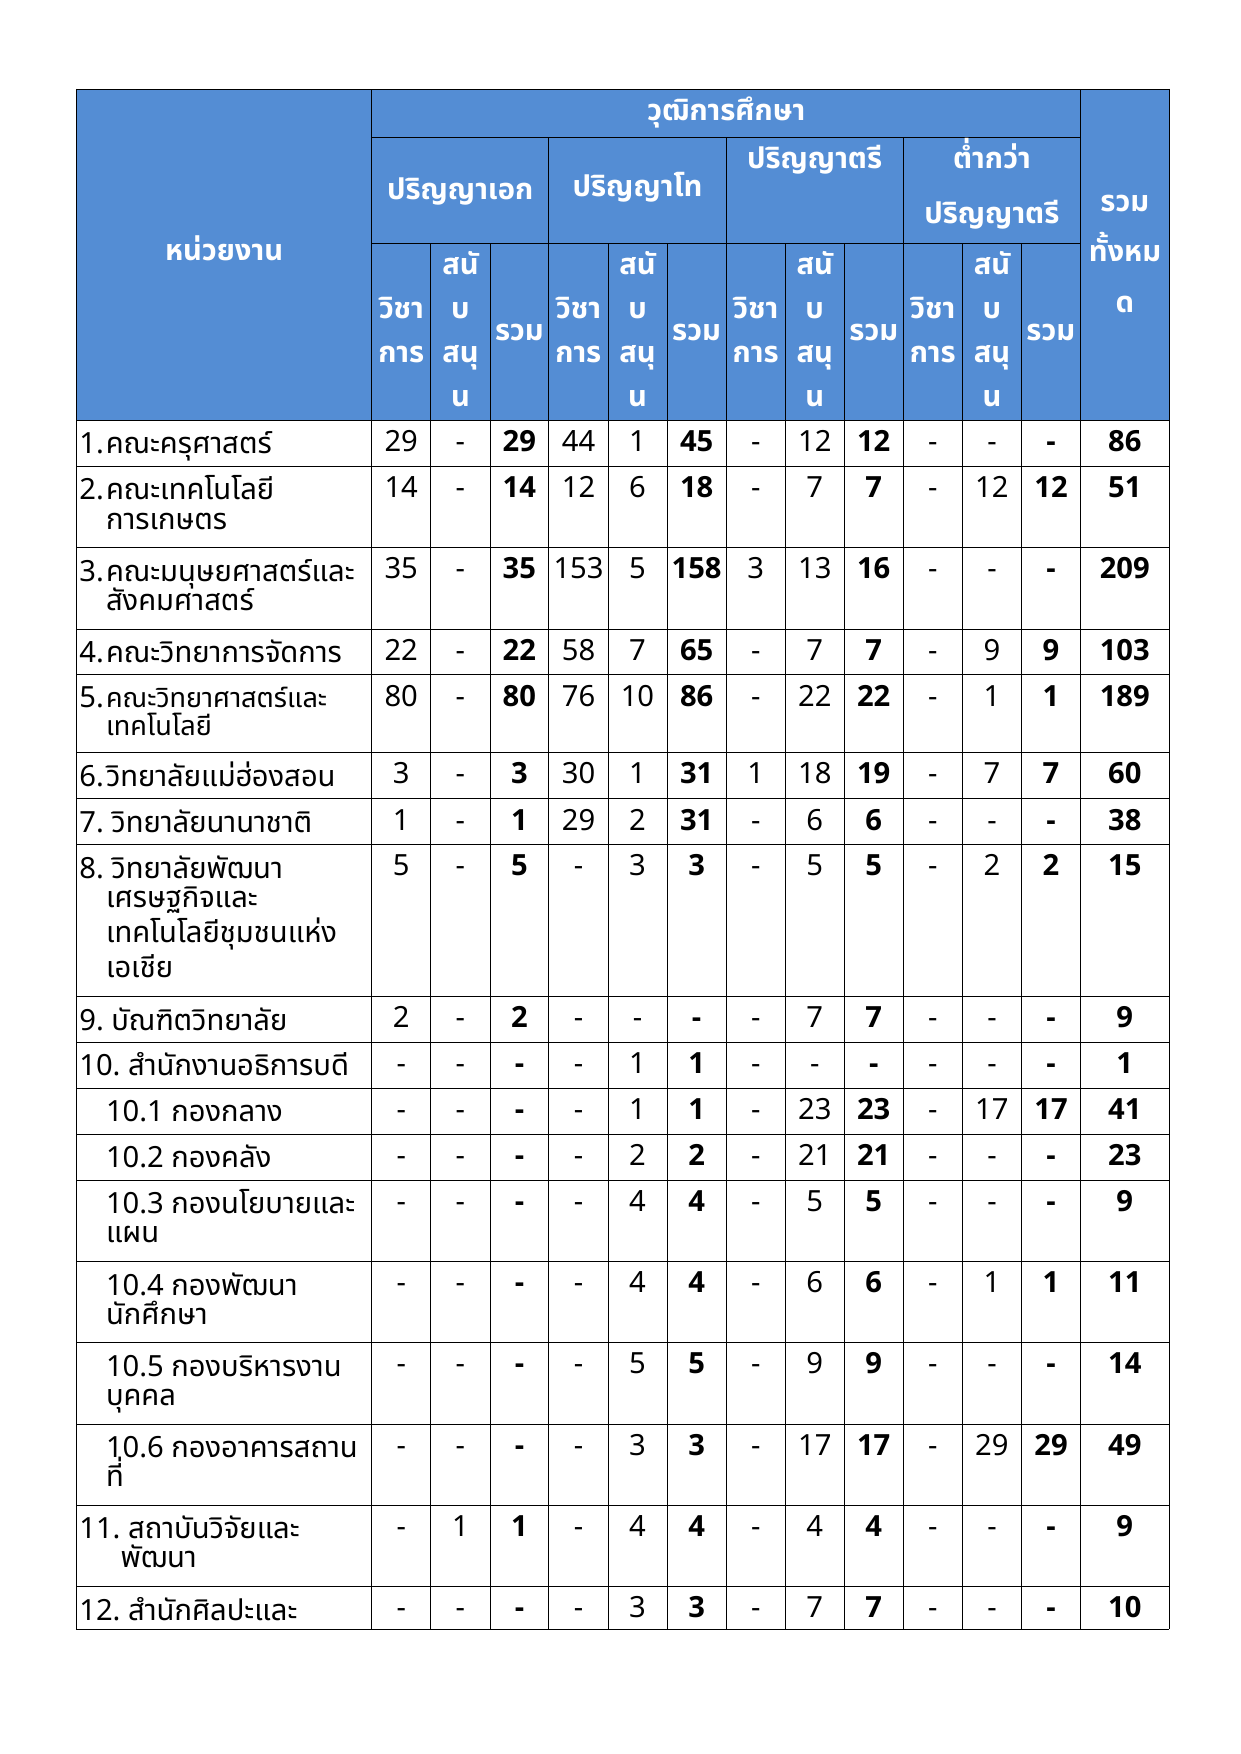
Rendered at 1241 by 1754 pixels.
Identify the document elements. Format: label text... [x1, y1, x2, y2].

table_cell 22 [372, 630, 430, 674]
table_cell 10. สำนักงานอธิการบดี [77, 1043, 371, 1088]
table_cell รวม [668, 244, 726, 420]
table_cell - [904, 1506, 962, 1586]
table_cell - [1022, 997, 1080, 1042]
table_cell - [431, 1587, 490, 1629]
table_cell 17 [845, 1425, 903, 1505]
table_cell 10.6 กองอาคารสถานที่ [77, 1425, 371, 1505]
table_cell 103 [1081, 630, 1169, 674]
table_cell - [431, 630, 490, 674]
table_cell 10.1 กองกลาง [77, 1089, 371, 1134]
table_cell - [491, 1587, 548, 1629]
table_cell 7 [845, 1587, 903, 1629]
table_cell 5 [609, 548, 667, 628]
table_cell 5 [845, 1181, 903, 1261]
table_cell 1 [963, 1262, 1021, 1342]
table_cell 1 [963, 675, 1021, 752]
table_cell 22 [786, 675, 844, 752]
table_cell - [963, 1506, 1021, 1586]
table_cell 44 [549, 421, 608, 466]
table_cell - [549, 1135, 608, 1180]
table_cell 51 [1081, 467, 1169, 547]
table_cell - [372, 1587, 430, 1629]
table_cell 6 [609, 467, 667, 547]
table_cell วิชา การ [904, 244, 962, 420]
table_cell 1 [668, 1043, 726, 1088]
table_cell 4 [668, 1262, 726, 1342]
table_cell 5 [609, 1343, 667, 1423]
table_cell 10 [609, 675, 667, 752]
table_cell - [431, 753, 490, 798]
table_cell - [1022, 548, 1080, 628]
table_cell 76 [549, 675, 608, 752]
table_cell - [904, 997, 962, 1042]
table_cell วิชา การ [549, 244, 608, 420]
table_cell 189 [1081, 675, 1169, 752]
table_cell 10.4 กองพัฒนานักศึกษา [77, 1262, 371, 1342]
table_cell วิชา การ [727, 244, 785, 420]
table_cell 3 [609, 1587, 667, 1629]
table_cell 14 [491, 467, 548, 547]
table_cell ต่ำกว่าปริญญาตรี [904, 138, 1080, 243]
table_cell 1 [1022, 675, 1080, 752]
table_cell - [491, 1425, 548, 1505]
table_cell คณะวิทยาการจัดการ [77, 630, 371, 674]
table_cell - [372, 1343, 430, 1423]
table_cell - [904, 630, 962, 674]
table_cell - [727, 1089, 785, 1134]
table_cell 7 [1022, 753, 1080, 798]
table_cell - [431, 675, 490, 752]
table_cell 17 [963, 1089, 1021, 1134]
table_cell - [727, 845, 785, 996]
table_cell 7 [845, 467, 903, 547]
table_cell 9 [963, 630, 1021, 674]
table_cell - [491, 1262, 548, 1342]
table_cell - [727, 630, 785, 674]
table_cell - [1022, 421, 1080, 466]
table_cell 6 [845, 799, 903, 844]
table_cell - [491, 1043, 548, 1088]
table_cell 6 [786, 1262, 844, 1342]
table_cell - [372, 1135, 430, 1180]
table_cell 9 [786, 1343, 844, 1423]
table_cell 4 [668, 1181, 726, 1261]
table_cell - [904, 548, 962, 628]
table_cell 1 [372, 799, 430, 844]
table_cell - [963, 1343, 1021, 1423]
table_cell - [1022, 1135, 1080, 1180]
table_cell 19 [845, 753, 903, 798]
table_cell - [609, 997, 667, 1042]
table_cell - [372, 1043, 430, 1088]
table_cell - [431, 1425, 490, 1505]
table_cell 22 [491, 630, 548, 674]
table_cell 60 [1081, 753, 1169, 798]
table_cell 12 [786, 421, 844, 466]
table_cell - [904, 1043, 962, 1088]
table_cell - [549, 1262, 608, 1342]
table_cell 7 [963, 753, 1021, 798]
table_cell - [431, 1135, 490, 1180]
table_cell 5 [491, 845, 548, 996]
table_cell 29 [491, 421, 548, 466]
table_cell 29 [549, 799, 608, 844]
table_cell - [431, 845, 490, 996]
table_cell - [963, 548, 1021, 628]
table_cell 16 [845, 548, 903, 628]
table_cell - [491, 1343, 548, 1423]
table_cell คณะครุศาสตร์ [77, 421, 371, 466]
table_cell - [431, 799, 490, 844]
table_cell 3 [609, 1425, 667, 1505]
table_cell - [904, 1587, 962, 1629]
table_cell - [1022, 799, 1080, 844]
table_cell 1 [609, 1089, 667, 1134]
table_cell - [668, 997, 726, 1042]
table_cell 35 [491, 548, 548, 628]
table_cell - [431, 1089, 490, 1134]
table_cell 3 [491, 753, 548, 798]
table_cell ปริญญาโท [549, 138, 726, 243]
table_cell 1 [1022, 1262, 1080, 1342]
table_cell 31 [668, 753, 726, 798]
table_cell รวม [845, 244, 903, 420]
table_cell 1 [1081, 1043, 1169, 1088]
table_cell - [491, 1181, 548, 1261]
table_cell 1 [609, 421, 667, 466]
table_cell 2 [668, 1135, 726, 1180]
table_cell - [549, 1343, 608, 1423]
table_cell 1 [609, 1043, 667, 1088]
table_cell วิชา การ [372, 244, 430, 420]
table_cell - [727, 1425, 785, 1505]
table_cell 31 [668, 799, 726, 844]
table_cell - [904, 467, 962, 547]
table_cell 18 [668, 467, 726, 547]
table_cell 6 [845, 1262, 903, 1342]
table_cell 49 [1081, 1425, 1169, 1505]
table_cell - [845, 1043, 903, 1088]
table_cell 29 [963, 1425, 1021, 1505]
table_cell 153 [549, 548, 608, 628]
table_cell - [904, 799, 962, 844]
table_cell 41 [1081, 1089, 1169, 1134]
table_cell - [372, 1506, 430, 1586]
table_cell 35 [372, 548, 430, 628]
table_cell - [963, 997, 1021, 1042]
table_cell 12 [549, 467, 608, 547]
table_cell 1 [609, 753, 667, 798]
table_cell - [549, 1425, 608, 1505]
table_cell 30 [549, 753, 608, 798]
table_cell 1 [431, 1506, 490, 1586]
table_cell 15 [1081, 845, 1169, 996]
table_cell - [963, 1043, 1021, 1088]
table_cell - [904, 753, 962, 798]
table_cell - [727, 1043, 785, 1088]
table_cell - [1022, 1343, 1080, 1423]
table_cell 29 [372, 421, 430, 466]
table_cell 9 [1081, 1181, 1169, 1261]
table_cell - [786, 1043, 844, 1088]
table_cell 23 [786, 1089, 844, 1134]
table_cell 86 [668, 675, 726, 752]
table_cell 12 [1022, 467, 1080, 547]
table_cell 7 [786, 997, 844, 1042]
table_cell - [1022, 1506, 1080, 1586]
table_cell 5 [372, 845, 430, 996]
table_cell - [549, 997, 608, 1042]
table_cell 9 [1022, 630, 1080, 674]
table_cell - [549, 1089, 608, 1134]
table_cell 9. บัณฑิตวิทยาลัย [77, 997, 371, 1042]
table_cell 3 [668, 845, 726, 996]
table_cell - [727, 1343, 785, 1423]
table_cell สนับ สนุน [609, 244, 667, 420]
table_cell - [727, 1262, 785, 1342]
table_cell 17 [1022, 1089, 1080, 1134]
table_cell รวม [491, 244, 548, 420]
table_cell ปริญญาเอก [372, 138, 548, 243]
table_cell 1 [668, 1089, 726, 1134]
table_cell - [431, 467, 490, 547]
table_cell 5 [786, 845, 844, 996]
table_cell 12 [845, 421, 903, 466]
table_cell - [549, 845, 608, 996]
table_cell 23 [845, 1089, 903, 1134]
table_cell - [431, 548, 490, 628]
table_cell คณะเทคโนโลยีการเกษตร [77, 467, 371, 547]
table_cell - [727, 1506, 785, 1586]
table_cell - [372, 1262, 430, 1342]
table_header รวมทั้งหมด [1081, 90, 1169, 420]
table_cell - [904, 1089, 962, 1134]
table_cell 7 [786, 630, 844, 674]
table_cell - [904, 1135, 962, 1180]
table_cell สนับ สนุน [431, 244, 490, 420]
table_cell 9 [1081, 997, 1169, 1042]
table_header วุฒิการศึกษา [372, 90, 1080, 137]
table_cell - [727, 799, 785, 844]
table_cell 10.2 กองคลัง [77, 1135, 371, 1180]
table_cell วิทยาลัยแม่ฮ่องสอน [77, 753, 371, 798]
table_cell 1 [491, 1506, 548, 1586]
table_cell - [904, 1343, 962, 1423]
table_cell 3 [727, 548, 785, 628]
table_cell 3 [668, 1425, 726, 1505]
table_cell คณะวิทยาศาสตร์และเทคโนโลยี [77, 675, 371, 752]
table_cell 6 [786, 799, 844, 844]
table_cell 3 [372, 753, 430, 798]
table_cell 2 [609, 799, 667, 844]
table_cell 10 [1081, 1587, 1169, 1629]
table_cell 65 [668, 630, 726, 674]
table_cell - [727, 1587, 785, 1629]
table_cell - [904, 1262, 962, 1342]
table_cell - [727, 467, 785, 547]
table_cell - [963, 421, 1021, 466]
table_cell สนับ สนุน [786, 244, 844, 420]
table_cell 7 [845, 997, 903, 1042]
table_cell 1 [727, 753, 785, 798]
table_cell - [431, 421, 490, 466]
table_cell 80 [372, 675, 430, 752]
table_cell 12. สำนักศิลปะและวัฒนธรรม [77, 1587, 371, 1629]
table_cell - [549, 1506, 608, 1586]
table_cell 2 [372, 997, 430, 1042]
table_cell 158 [668, 548, 726, 628]
table_cell 11. สถาบันวิจัยและพัฒนา [77, 1506, 371, 1586]
table_cell 4 [845, 1506, 903, 1586]
table_cell 45 [668, 421, 726, 466]
table_cell - [549, 1043, 608, 1088]
table_cell - [963, 799, 1021, 844]
table_cell 86 [1081, 421, 1169, 466]
table_cell 58 [549, 630, 608, 674]
table_cell 17 [786, 1425, 844, 1505]
table_cell - [727, 1135, 785, 1180]
table_cell 21 [845, 1135, 903, 1180]
table_cell - [963, 1135, 1021, 1180]
table_cell 23 [1081, 1135, 1169, 1180]
table_cell 14 [372, 467, 430, 547]
table_cell 2 [1022, 845, 1080, 996]
table_cell - [491, 1135, 548, 1180]
table_cell 7 [845, 630, 903, 674]
table_cell 80 [491, 675, 548, 752]
table_cell 2 [963, 845, 1021, 996]
table_cell 7 [786, 467, 844, 547]
table_cell 5 [786, 1181, 844, 1261]
table_cell - [491, 1089, 548, 1134]
table_cell 1 [491, 799, 548, 844]
table_cell ปริญญาตรี [727, 138, 903, 243]
table_cell 9 [845, 1343, 903, 1423]
table_cell 209 [1081, 548, 1169, 628]
table_cell - [727, 421, 785, 466]
table_cell - [963, 1587, 1021, 1629]
table_cell สนับ สนุน [963, 244, 1021, 420]
table_cell 4 [786, 1506, 844, 1586]
table_cell 11 [1081, 1262, 1169, 1342]
table_cell รวม [1022, 244, 1080, 420]
table_cell - [727, 1181, 785, 1261]
table_cell - [431, 1343, 490, 1423]
table_cell 29 [1022, 1425, 1080, 1505]
table_cell 4 [609, 1262, 667, 1342]
table_cell - [904, 1425, 962, 1505]
table_cell 38 [1081, 799, 1169, 844]
table_cell - [1022, 1587, 1080, 1629]
table_cell - [549, 1587, 608, 1629]
table_cell - [1022, 1043, 1080, 1088]
table_cell 4 [609, 1181, 667, 1261]
table_cell - [727, 675, 785, 752]
table_cell - [727, 997, 785, 1042]
table_cell 5 [845, 845, 903, 996]
table_cell - [549, 1181, 608, 1261]
table_cell 5 [668, 1343, 726, 1423]
table_cell - [372, 1425, 430, 1505]
table_cell 2 [609, 1135, 667, 1180]
table_cell 2 [491, 997, 548, 1042]
table_cell 3 [609, 845, 667, 996]
table_cell - [963, 1181, 1021, 1261]
table_cell 22 [845, 675, 903, 752]
table_cell - [1022, 1181, 1080, 1261]
table_cell 10.3 กองนโยบายและแผน [77, 1181, 371, 1261]
table_cell 4 [668, 1506, 726, 1586]
table_cell 21 [786, 1135, 844, 1180]
table_cell 4 [609, 1506, 667, 1586]
table_cell 10.5 กองบริหารงานบุคคล [77, 1343, 371, 1423]
table_cell - [431, 1181, 490, 1261]
table_cell - [372, 1089, 430, 1134]
table_cell - [431, 1262, 490, 1342]
table_cell - [904, 675, 962, 752]
table_cell 14 [1081, 1343, 1169, 1423]
table_cell 7 [609, 630, 667, 674]
table_cell - [904, 421, 962, 466]
table_cell 12 [963, 467, 1021, 547]
table_cell 13 [786, 548, 844, 628]
table_cell - [431, 1043, 490, 1088]
table_cell 9 [1081, 1506, 1169, 1586]
table_cell - [904, 845, 962, 996]
table_cell 8. วิทยาลัยพัฒนาเศรษฐกิจและเทคโนโลยีชุมชนแห่งเอเชีย [77, 845, 371, 996]
table_cell 18 [786, 753, 844, 798]
table_cell - [904, 1181, 962, 1261]
table_cell 7. วิทยาลัยนานาชาติ [77, 799, 371, 844]
table_cell 3 [668, 1587, 726, 1629]
table_cell - [431, 997, 490, 1042]
table_cell 7 [786, 1587, 844, 1629]
table_header หน่วยงาน [77, 90, 371, 420]
table_cell - [372, 1181, 430, 1261]
table_cell คณะมนุษยศาสตร์และสังคมศาสตร์ [77, 548, 371, 628]
